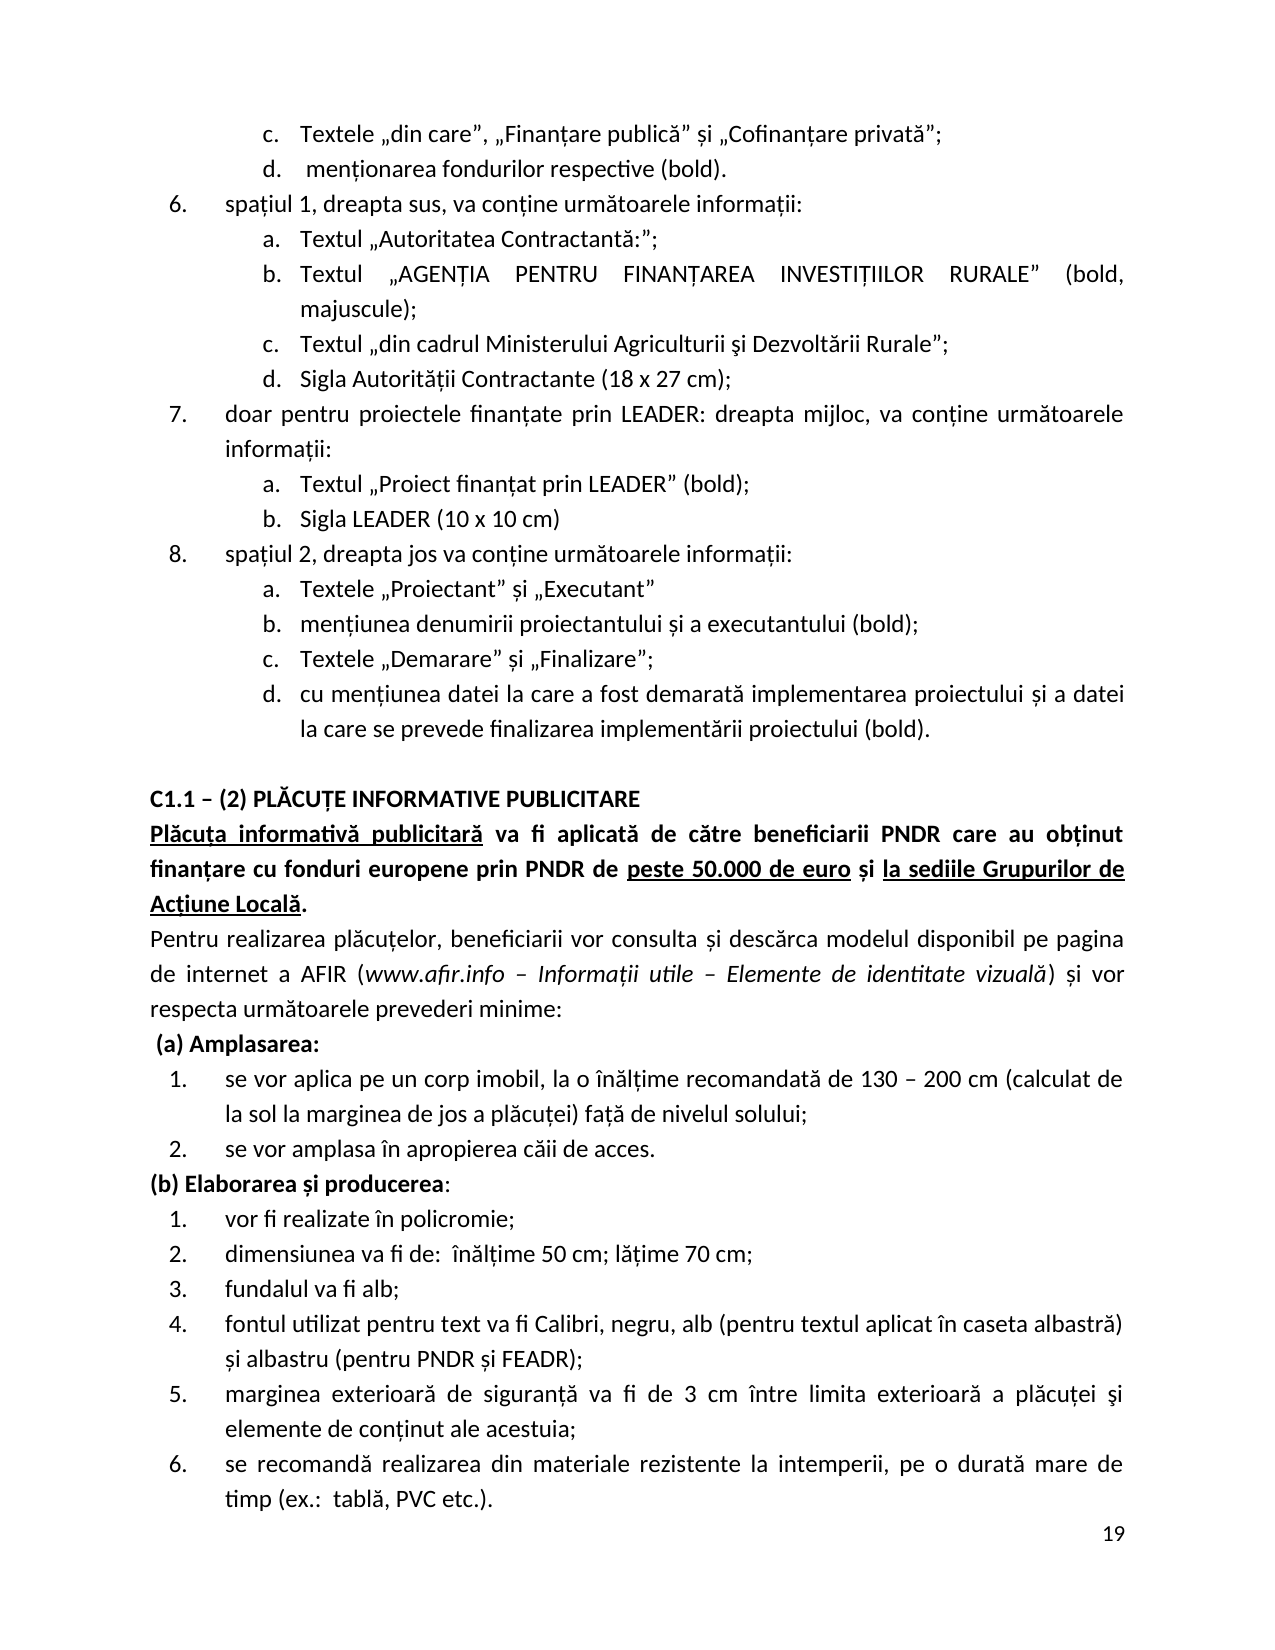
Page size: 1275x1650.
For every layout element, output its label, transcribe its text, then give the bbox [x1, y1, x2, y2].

list Textul „Autoritatea Contractantă:”; [262, 223, 1125, 254]
list Sigla LEADER (10 x 10 cm) [262, 503, 1125, 534]
list Textul „AGENȚIA PENTRU FINANȚAREA INVESTIȚIILOR RURALE” (bold, majuscule); [262, 258, 1125, 324]
list Textele „Demarare” și „Finalizare”; [262, 643, 1125, 674]
list spațiul 1, dreapta sus, va conține următoarele informații: [187, 188, 1125, 219]
list fundalul va fi alb; [187, 1273, 1125, 1304]
list mențiunea denumirii proiectantului și a executantului (bold); [262, 608, 1125, 639]
text (a) Amplasarea: [150, 1028, 1125, 1059]
list fontul utilizat pentru text va fi Calibri, negru, alb (pentru textul aplicat în caseta albastră) și albastru (pentru PNDR și FEADR); [187, 1308, 1125, 1374]
list vor fi realizate în policromie; [187, 1203, 1125, 1234]
list Textul „din cadrul Ministerului Agriculturii şi Dezvoltării Rurale”; [262, 328, 1125, 359]
list cu mențiunea datei la care a fost demarată implementarea proiectului și a datei la care se prevede finalizarea implementării proiectului (bold). [262, 678, 1125, 744]
list Textul „Proiect finanțat prin LEADER” (bold); [262, 468, 1125, 499]
list se vor aplica pe un corp imobil, la o înălțime recomandată de 130 – 200 cm (calculat de la sol la marginea de jos a plăcuței) față de nivelul solului; [187, 1063, 1125, 1129]
list dimensiunea va fi de: înălțime 50 cm; lățime 70 cm; [187, 1238, 1125, 1269]
list marginea exterioară de siguranță va fi de 3 cm între limita exterioară a plăcuței şi elemente de conținut ale acestuia; [187, 1378, 1125, 1444]
text Pentru realizarea plăcuțelor, beneficiarii vor consulta și descărca modelul disponibil pe pagina de internet a AFIR (www.afir.info – Informații utile – Elemente de identitate vizuală) și vor respecta următoarele prevederi minime: [150, 923, 1125, 1024]
text C1.1 – (2) PLĂCUȚE INFORMATIVE PUBLICITARE [150, 783, 1125, 814]
list Sigla Autorității Contractante (18 x 27 cm); [262, 363, 1125, 394]
list doar pentru proiectele finanțate prin LEADER: dreapta mijloc, va conține următoarele informații: [187, 398, 1125, 464]
text (b) Elaborarea și producerea: [150, 1168, 1125, 1199]
list se recomandă realizarea din materiale rezistente la intemperii, pe o durată mare de timp (ex.: tablă, PVC etc.). [187, 1448, 1125, 1514]
list se vor amplasa în apropierea căii de acces. [187, 1133, 1125, 1164]
list spațiul 2, dreapta jos va conține următoarele informații: [187, 538, 1125, 569]
text Plăcuța informativă publicitară va fi aplicată de către beneficiarii PNDR care au obținut finanțare cu fonduri europene prin PNDR de peste 50.000 de euro și la sediile Grupurilor de Acțiune Locală. [150, 818, 1125, 919]
list Textele „Proiectant” și „Executant” [262, 573, 1125, 604]
list menționarea fondurilor respective (bold). [262, 153, 1125, 184]
list Textele „din care”, „Finanțare publică” și „Cofinanțare privată”; [262, 118, 1125, 149]
